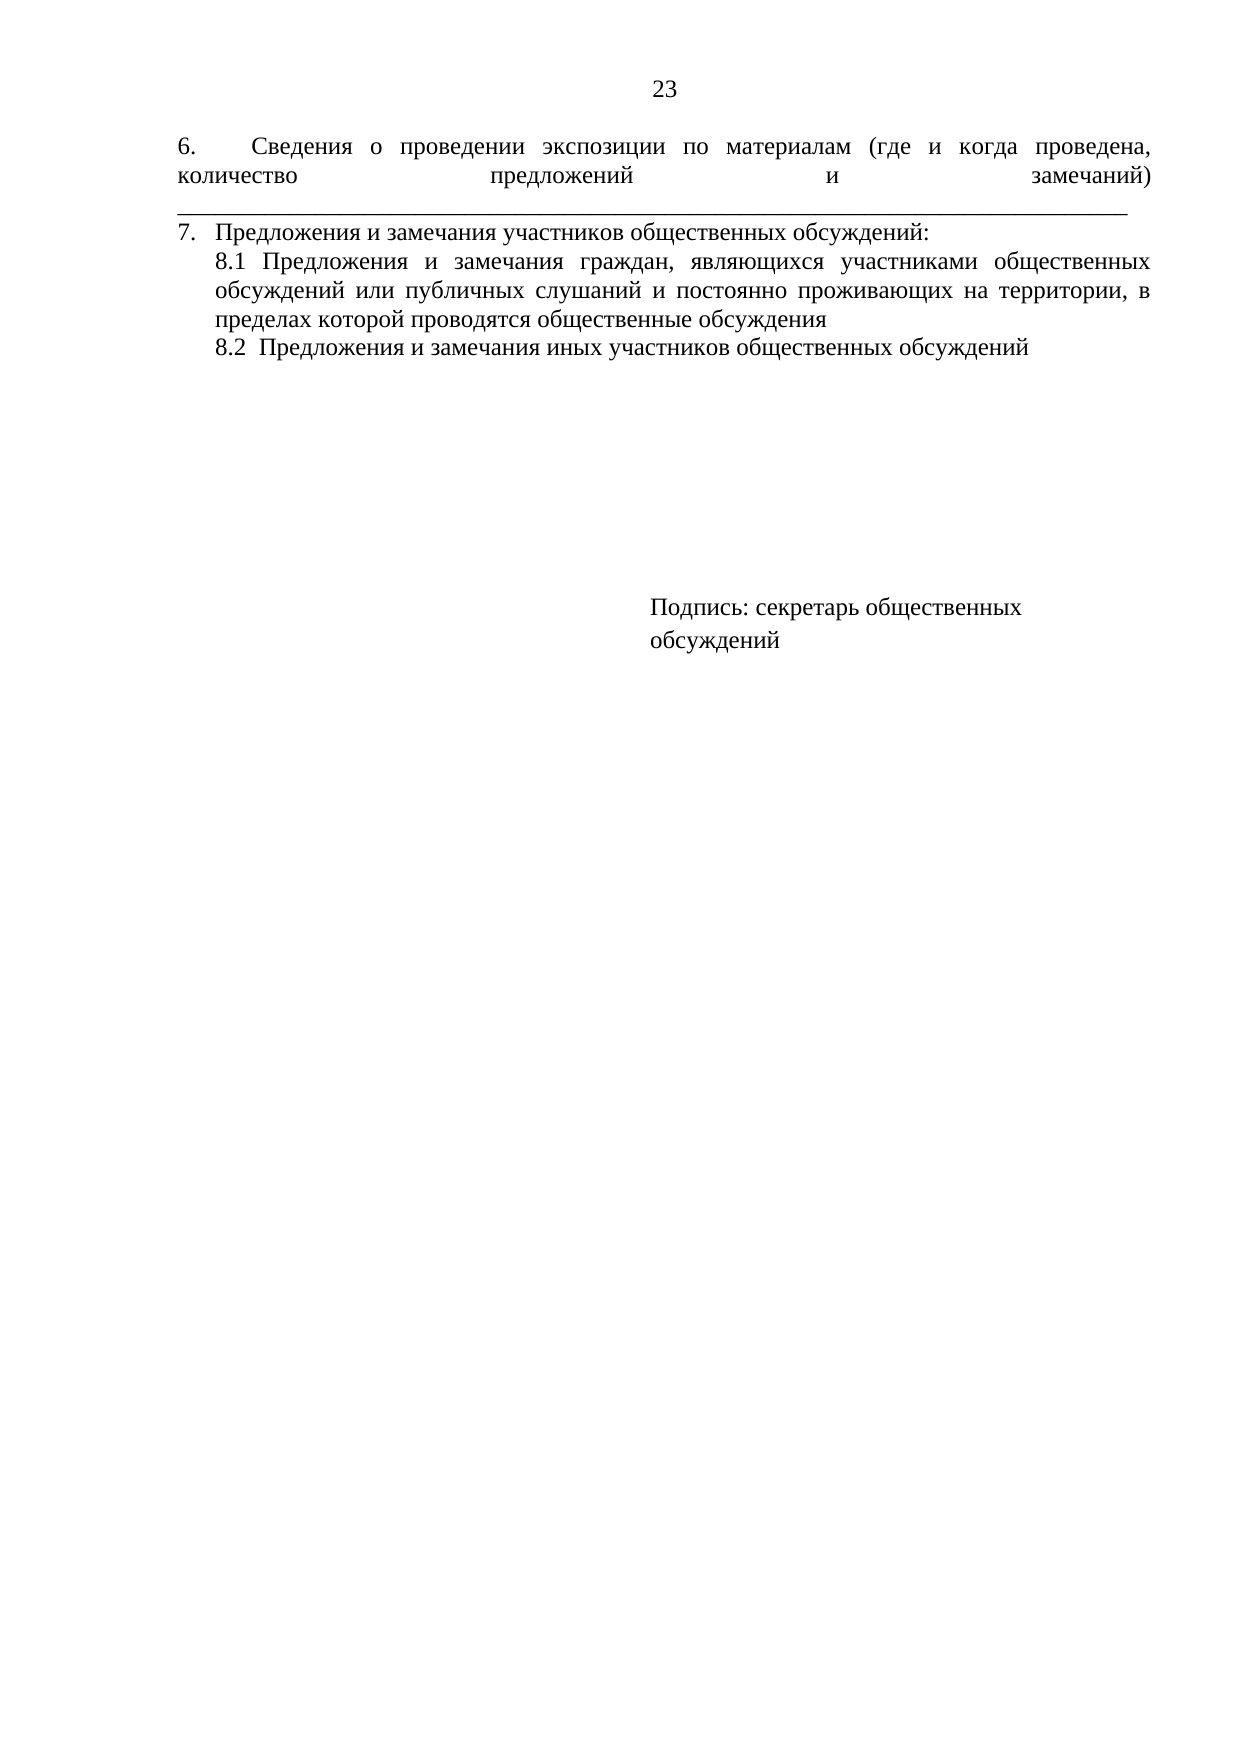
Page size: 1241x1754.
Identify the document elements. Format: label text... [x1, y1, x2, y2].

list Сведения о проведении экспозиции по материалам (где и когда проведена, количество предложений и замечаний) ____________________________________________________________________________ [177, 131, 1152, 217]
list Предложения и замечания участников общественных обсуждений: [177, 217, 1152, 246]
list 8.1 Предложения и замечания граждан, являющихся участниками общественных обсуждений или публичных слушаний и постоянно проживающих на территории, в пределах которой проводятся общественные обсуждения [215, 246, 1152, 332]
list 8.2 Предложения и замечания иных участников общественных обсуждений [215, 332, 1152, 361]
text Подпись: секретарь общественных обсуждений [650, 592, 1152, 654]
